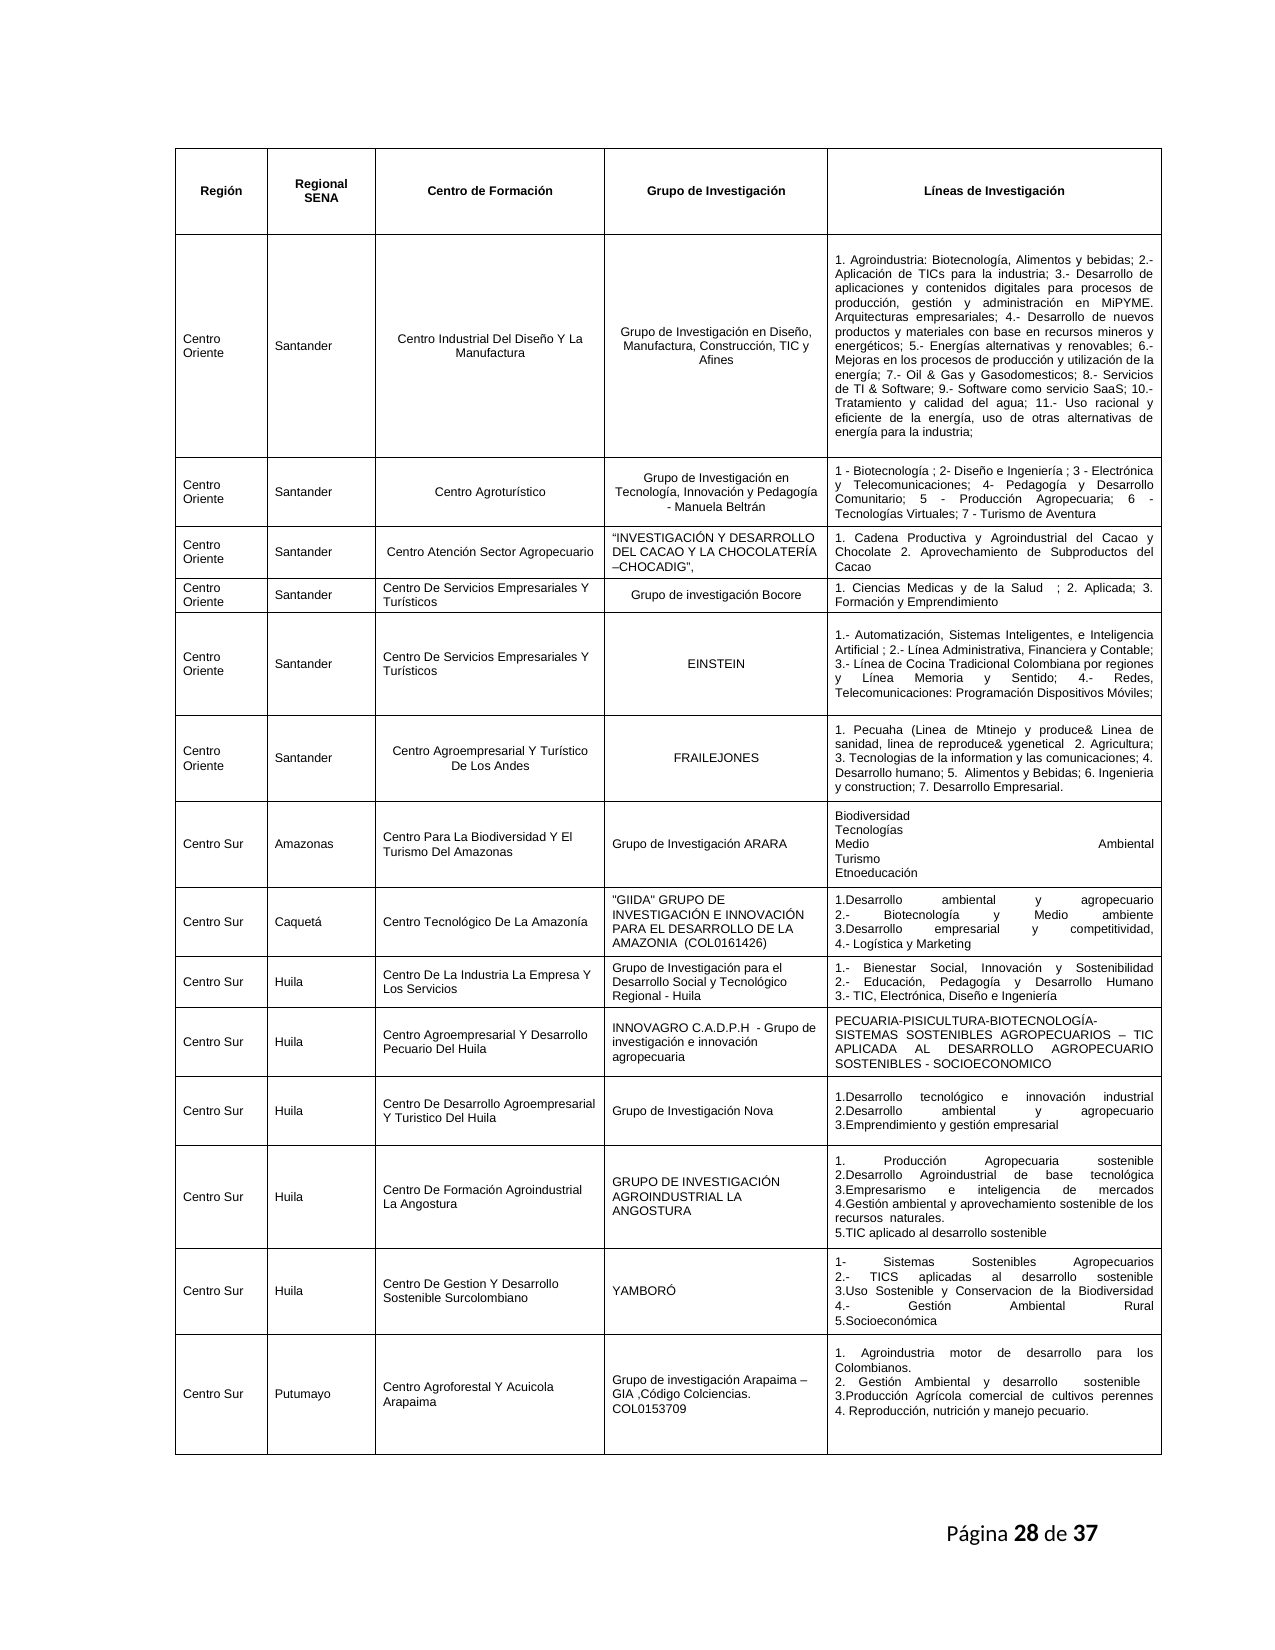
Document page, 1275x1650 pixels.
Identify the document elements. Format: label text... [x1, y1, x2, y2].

table_cell Santander [268, 613, 375, 715]
table_header Centro de Formación [376, 149, 604, 234]
table_cell Centro Sur [176, 957, 267, 1007]
table_cell Caquetá [268, 888, 375, 956]
table_cell Centro Para La Biodiversidad Y El Turismo Del Amazonas [376, 802, 604, 887]
table_cell Centro Sur [176, 1249, 267, 1334]
table_cell Huila [268, 957, 375, 1007]
table_header Grupo de Investigación [605, 149, 827, 234]
table_cell EINSTEIN [605, 613, 827, 715]
table_cell Biodiversidad Tecnologías Medio Ambiental Turismo Etnoeducación [828, 802, 1161, 887]
table_cell Santander [268, 235, 375, 457]
table_header Región [176, 149, 267, 234]
table_cell Centro Sur [176, 802, 267, 887]
table_cell Huila [268, 1008, 375, 1076]
table_cell Santander [268, 716, 375, 801]
table_cell Amazonas [268, 802, 375, 887]
table_cell 1.Desarrollo tecnológico e innovación industrial 2.Desarrollo ambiental y agropecuario 3.Emprendimiento y gestión empresarial [828, 1077, 1161, 1144]
table_cell Centro Sur [176, 1008, 267, 1076]
table_cell 1. Pecuaha (Linea de Mtinejo y produce& Linea de sanidad, linea de reproduce& ygenetical 2. Agricultura; 3. Tecnologias de la information y las comunicaciones; 4. Desarrollo humano; 5. Alimentos y Bebidas; 6. Ingenieria y construction; 7. Desarrollo Empresarial. [828, 716, 1161, 801]
table_cell Centro Sur [176, 1146, 267, 1248]
table_cell 1.- Automatización, Sistemas Inteligentes, e Inteligencia Artificial ; 2.- Línea Administrativa, Financiera y Contable; 3.- Línea de Cocina Tradicional Colombiana por regiones y Línea Memoria y Sentido; 4.- Redes, Telecomunicaciones: Programación Dispositivos Móviles; [828, 613, 1161, 715]
table_cell Centro Atención Sector Agropecuario [376, 527, 604, 577]
table_cell Grupo de Investigación ARARA [605, 802, 827, 887]
table_cell Centro Oriente [176, 579, 267, 612]
table_cell YAMBORÓ [605, 1249, 827, 1334]
table_cell Centro Agroforestal Y Acuicola Arapaima [376, 1335, 604, 1454]
table_cell Centro De Gestion Y Desarrollo Sostenible Surcolombiano [376, 1249, 604, 1334]
table_cell 1. Ciencias Medicas y de la Salud ; 2. Aplicada; 3. Formación y Emprendimiento [828, 579, 1161, 612]
table_cell Huila [268, 1249, 375, 1334]
table_cell FRAILEJONES [605, 716, 827, 801]
table_cell Centro Oriente [176, 613, 267, 715]
table_cell Centro De Formación Agroindustrial La Angostura [376, 1146, 604, 1248]
table_cell GRUPO DE INVESTIGACIÓN AGROINDUSTRIAL LA ANGOSTURA [605, 1146, 827, 1248]
table_cell Centro De Servicios Empresariales Y Turísticos [376, 613, 604, 715]
table_cell 1.Desarrollo ambiental y agropecuario 2.‐ Biotecnología y Medio ambiente 3.Desarrollo empresarial y competitividad, 4.‐ Logística y Marketing [828, 888, 1161, 956]
table_cell 1. Producción Agropecuaria sostenible 2.Desarrollo Agroindustrial de base tecnológica 3.Empresarismo e inteligencia de mercados 4.Gestión ambiental y aprovechamiento sostenible de los recursos naturales. 5.TIC aplicado al desarrollo sostenible [828, 1146, 1161, 1248]
table_cell 1- Sistemas Sostenibles Agropecuarios 2.‐ TICS aplicadas al desarrollo sostenible 3.Uso Sostenible y Conservacion de la Biodiversidad 4.‐ Gestión Ambiental Rural 5.Socioeconómica [828, 1249, 1161, 1334]
table_cell Santander [268, 527, 375, 577]
table_cell Centro Agroempresarial Y Turístico De Los Andes [376, 716, 604, 801]
table_cell INNOVAGRO C.A.D.P.H - Grupo de investigación e innovación agropecuaria [605, 1008, 827, 1076]
table_cell 1. Cadena Productiva y Agroindustrial del Cacao y Chocolate 2. Aprovechamiento de Subproductos del Cacao [828, 527, 1161, 577]
table_header Líneas de Investigación [828, 149, 1161, 234]
table_cell Centro Industrial Del Diseño Y La Manufactura [376, 235, 604, 457]
table_cell Putumayo [268, 1335, 375, 1454]
table_cell Centro De La Industria La Empresa Y Los Servicios [376, 957, 604, 1007]
table_cell Grupo de Investigación Nova [605, 1077, 827, 1144]
table_cell 1. Agroindustria motor de desarrollo para los Colombianos. 2. Gestión Ambiental y desarrollo sostenible 3.Producción Agrícola comercial de cultivos perennes 4. Reproducción, nutrición y manejo pecuario. [828, 1335, 1161, 1454]
table_cell Centro Agroturístico [376, 458, 604, 526]
table_cell Centro Oriente [176, 235, 267, 457]
table_cell 1 - Biotecnología ; 2- Diseño e Ingeniería ; 3 - Electrónica y Telecomunicaciones; 4- Pedagogía y Desarrollo Comunitario; 5 - Producción Agropecuaria; 6 - Tecnologías Virtuales; 7 - Turismo de Aventura [828, 458, 1161, 526]
table_cell Centro Oriente [176, 527, 267, 577]
table_cell Centro Sur [176, 1077, 267, 1144]
table_cell Grupo de Investigación en Tecnología, Innovación y Pedagogía - Manuela Beltrán [605, 458, 827, 526]
table_cell Centro Oriente [176, 716, 267, 801]
table_cell Centro Tecnológico De La Amazonía [376, 888, 604, 956]
table_cell Grupo de Investigación para el Desarrollo Social y Tecnológico Regional - Huila [605, 957, 827, 1007]
table_cell Grupo de investigación Arapaima –GIA ,Código Colciencias. COL0153709 [605, 1335, 827, 1454]
table_cell Centro Sur [176, 888, 267, 956]
table_cell Centro Sur [176, 1335, 267, 1454]
table_cell Huila [268, 1077, 375, 1144]
table_cell Grupo de investigación Bocore [605, 579, 827, 612]
table_cell Centro De Servicios Empresariales Y Turísticos [376, 579, 604, 612]
table_cell PECUARIA-PISICULTURA-BIOTECNOLOGÍA- SISTEMAS SOSTENIBLES AGROPECUARIOS – TIC APLICADA AL DESARROLLO AGROPECUARIO SOSTENIBLES - SOCIOECONOMICO [828, 1008, 1161, 1076]
table_cell 1.- Bienestar Social, Innovación y Sostenibilidad 2.- Educación, Pedagogía y Desarrollo Humano 3.- TIC, Electrónica, Diseño e Ingeniería [828, 957, 1161, 1007]
table_cell Santander [268, 579, 375, 612]
table_cell "GIIDA" GRUPO DE INVESTIGACIÓN E INNOVACIÓN PARA EL DESARROLLO DE LA AMAZONIA (COL0161426) [605, 888, 827, 956]
table_cell Centro Agroempresarial Y Desarrollo Pecuario Del Huila [376, 1008, 604, 1076]
table_cell Santander [268, 458, 375, 526]
table_cell Centro Oriente [176, 458, 267, 526]
table_cell “INVESTIGACIÓN Y DESARROLLO DEL CACAO Y LA CHOCOLATERÍA –CHOCADIG”, [605, 527, 827, 577]
table_header Regional SENA [268, 149, 375, 234]
table_cell Centro De Desarrollo Agroempresarial Y Turistico Del Huila [376, 1077, 604, 1144]
table_cell Grupo de Investigación en Diseño, Manufactura, Construcción, TIC y Afines [605, 235, 827, 457]
table_cell Huila [268, 1146, 375, 1248]
table_cell 1. Agroindustria: Biotecnología, Alimentos y bebidas; 2.- Aplicación de TICs para la industria; 3.- Desarrollo de aplicaciones y contenidos digitales para procesos de producción, gestión y administración en MiPYME. Arquitecturas empresariales; 4.- Desarrollo de nuevos productos y materiales con base en recursos mineros y energéticos; 5.- Energías alternativas y renovables; 6.- Mejoras en los procesos de producción y utilización de la energía; 7.- Oil & Gas y Gasodomesticos; 8.- Servicios de TI & Software; 9.- Software como servicio SaaS; 10.- Tratamiento y calidad del agua; 11.- Uso racional y eficiente de la energía, uso de otras alternativas de energía para la industria; [828, 235, 1161, 457]
